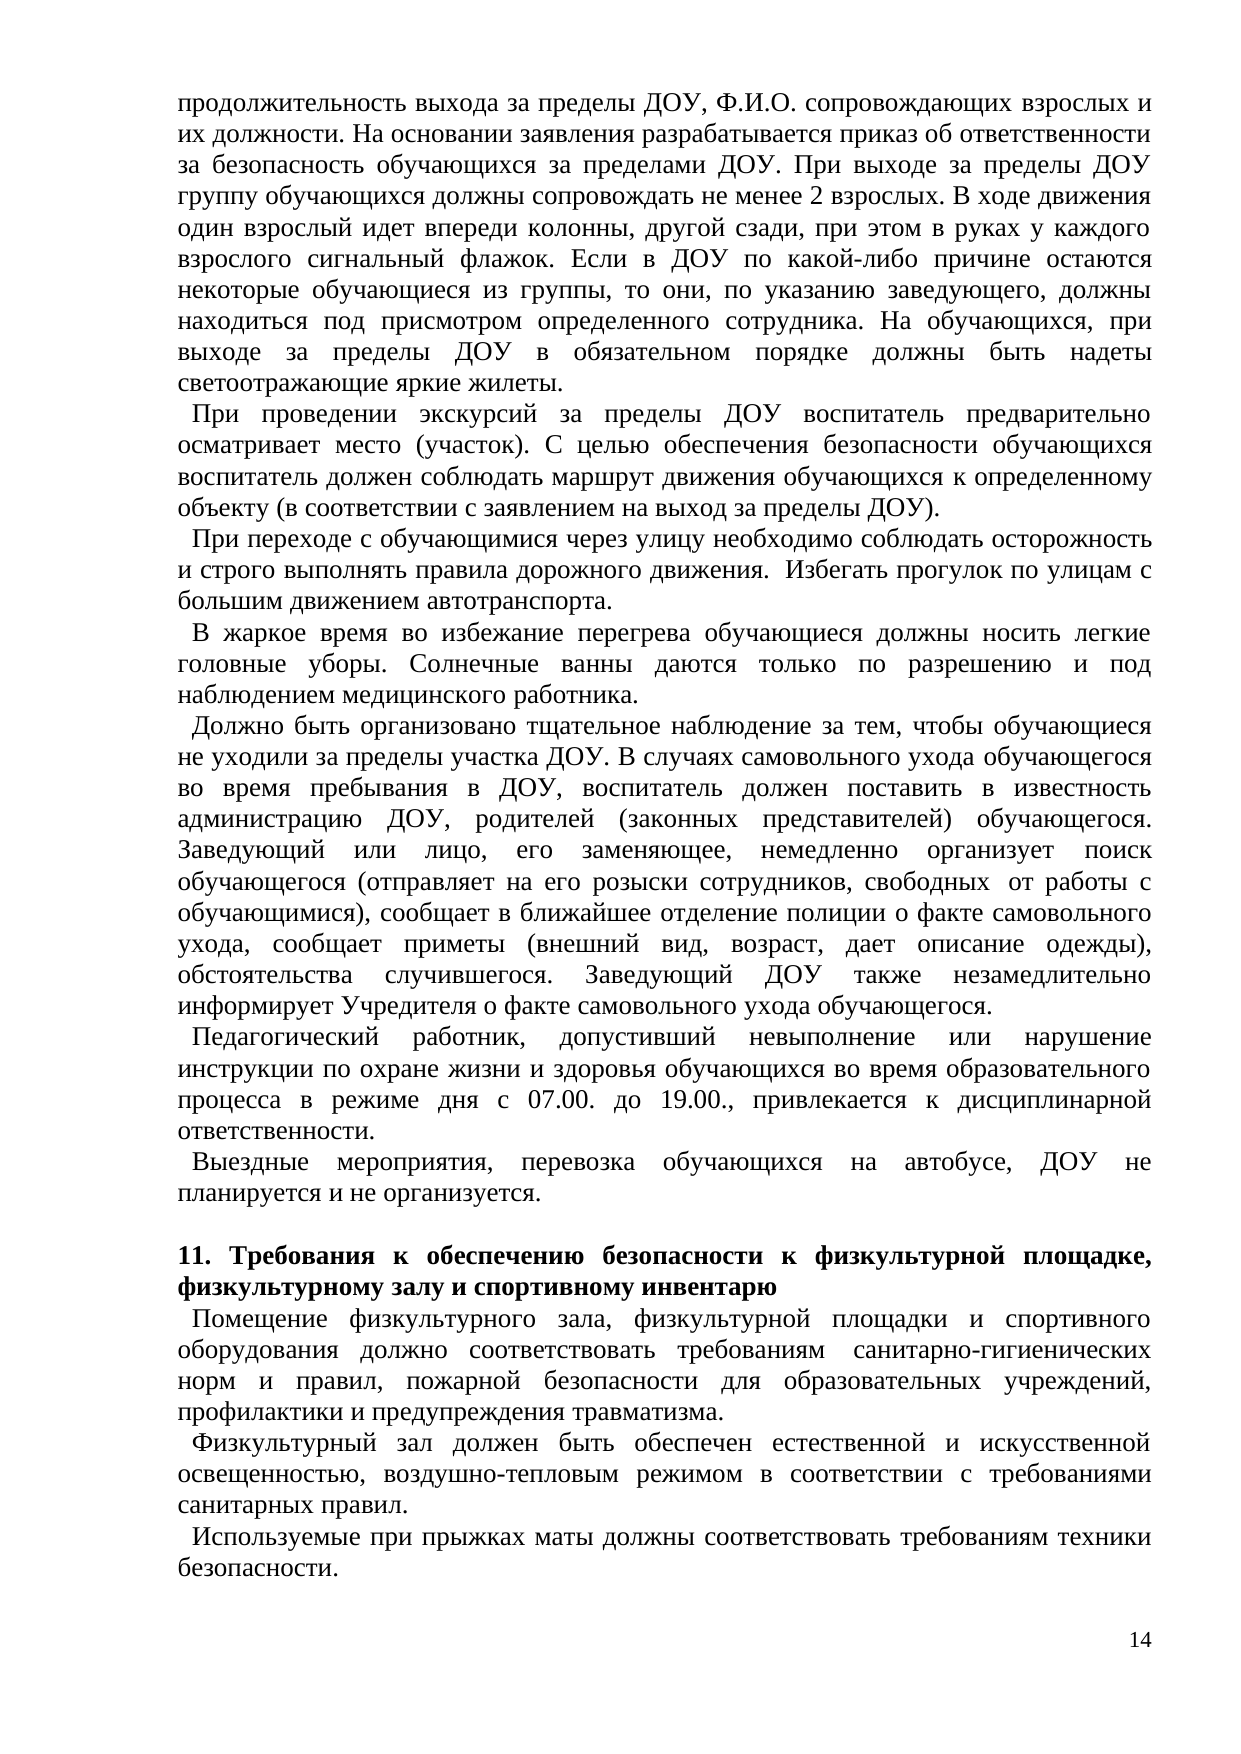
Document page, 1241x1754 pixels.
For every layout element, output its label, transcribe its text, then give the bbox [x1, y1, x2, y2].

list Помещение физкультурного зала, физкультурной площадки и спортивного оборудования должно соответствовать требованиям санитарно-гигиенических норм и правил, пожарной безопасности для образовательных учреждений, профилактики и предупреждения травматизма. [177, 1302, 1152, 1426]
subtitle Требования к обеспечению безопасности к физкультурной площадке, физкультурному залу и спортивному инвентарю [177, 1239, 1152, 1302]
list При проведении экскурсий за пределы ДОУ воспитатель предварительно осматривает место (участок). С целью обеспечения безопасности обучающихся воспитатель должен соблюдать маршрут движения обучающихся к определенному объекту (в соответствии с заявлением на выход за пределы ДОУ). [177, 397, 1152, 522]
list Выездные мероприятия, перевозка обучающихся на автобусе, ДОУ не планируется и не организуется. [177, 1145, 1152, 1207]
list При переходе с обучающимися через улицу необходимо соблюдать осторожность и строго выполнять правила дорожного движения. Избегать прогулок по улицам с большим движением автотранспорта. [177, 522, 1152, 616]
list Используемые при прыжках маты должны соответствовать требованиям техники безопасности. [177, 1520, 1152, 1582]
list Педагогический работник, допустивший невыполнение или нарушение инструкции по охране жизни и здоровья обучающихся во время образовательного процесса в режиме дня с 07.00. до 19.00., привлекается к дисциплинарной ответственности. [177, 1021, 1152, 1145]
list В жаркое время во избежание перегрева обучающиеся должны носить легкие головные уборы. Солнечные ванны даются только по разрешению и под наблюдением медицинского работника. [177, 616, 1152, 709]
list Физкультурный зал должен быть обеспечен естественной и искусственной освещенностью, воздушно-тепловым режимом в соответствии с требованиями санитарных правил. [177, 1426, 1152, 1520]
list Должно быть организовано тщательное наблюдение за тем, чтобы обучающиеся не уходили за пределы участка ДОУ. В случаях самовольного ухода обучающегося во время пребывания в ДОУ, воспитатель должен поставить в известность администрацию ДОУ, родителей (законных представителей) обучающегося. Заведующий или лицо, его заменяющее, немедленно организует поиск обучающегося (отправляет на его розыски сотрудников, свободных от работы с обучающимися), сообщает в ближайшее отделение полиции о факте самовольного ухода, сообщает приметы (внешний вид, возраст, дает описание одежды), обстоятельства случившегося. Заведующий ДОУ также незамедлительно информирует Учредителя о факте самовольного ухода обучающегося. [177, 709, 1152, 1021]
text продолжительность выхода за пределы ДОУ, Ф.И.О. сопровождающих взрослых и их должности. На основании заявления разрабатывается приказ об ответственности за безопасность обучающихся за пределами ДОУ. При выходе за пределы ДОУ группу обучающихся должны сопровождать не менее 2 взрослых. В ходе движения один взрослый идет впереди колонны, другой сзади, при этом в руках у каждого взрослого сигнальный флажок. Если в ДОУ по какой-либо причине остаются некоторые обучающиеся из группы, то они, по указанию заведующего, должны находиться под присмотром определенного сотрудника. На обучающихся, при выходе за пределы ДОУ в обязательном порядке должны быть надеты светоотражающие яркие жилеты. [177, 86, 1152, 397]
